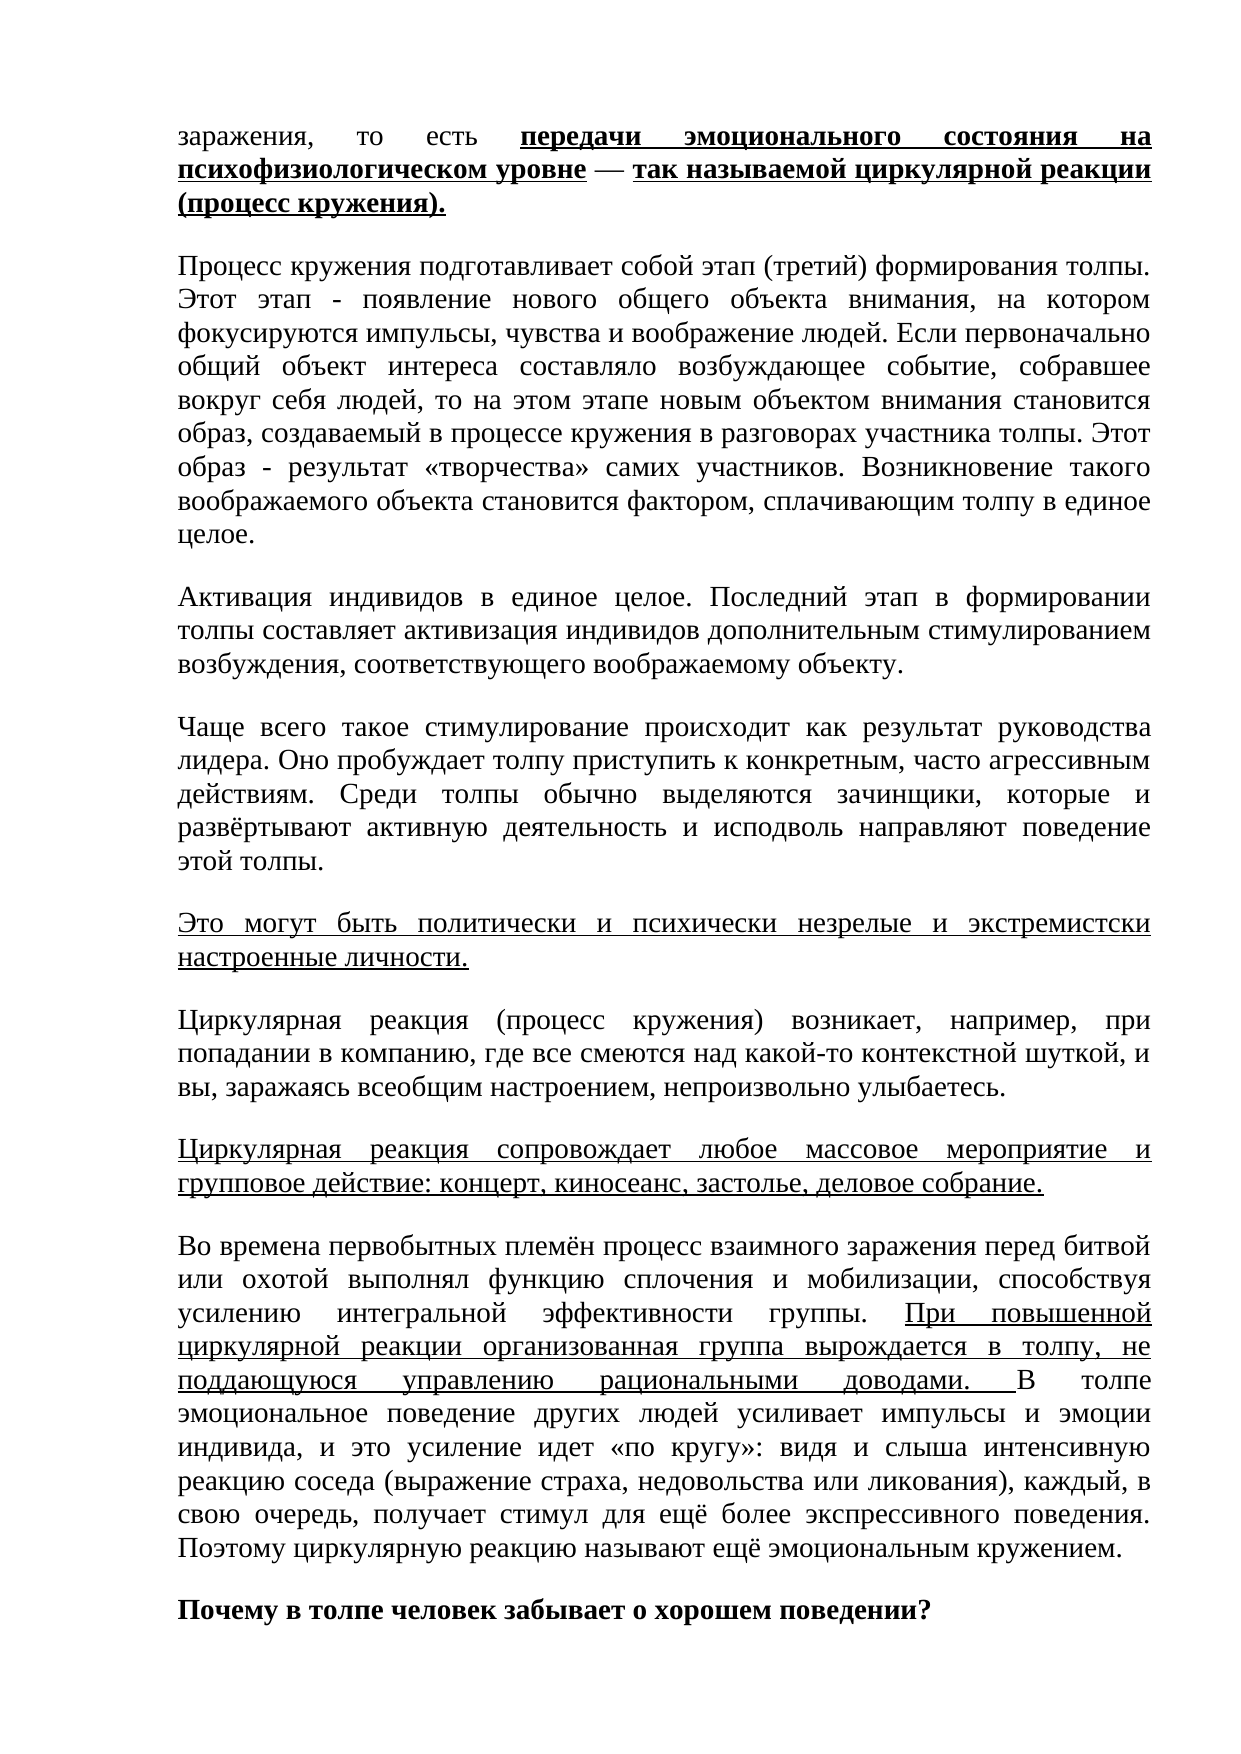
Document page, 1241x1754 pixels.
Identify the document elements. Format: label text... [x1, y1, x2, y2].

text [177, 118, 1152, 219]
text Чаще всего такое стимулирование происходит как результат руководства лидера. Оно пробуждает толпу приступить к конкретным, часто агрессивным действиям. Среди толпы обычно выделяются зачинщики, которые и развёртывают активную деятельность и исподволь направляют поведение этой толпы. [177, 709, 1152, 876]
text Циркулярная реакция сопровождает любое массовое мероприятие и групповое действие: концерт, киносеанс, застолье, деловое собрание. [177, 1162, 1152, 1199]
text Во времена первобытных племён процесс взаимного заражения перед битвой или охотой выполнял функцию сплочения и мобилизации, способствуя усилению интегральной эффективности группы. При повышенной циркулярной реакции организованная группа вырождается в толпу, не поддающуюся управлению рациональными доводами. В толпе эмоциональное поведение других людей усиливает импульсы и эмоции индивида, и это усиление идет «по кругу»: видя и слыша интенсивную реакцию соседа (выражение страха, недовольства или ликования), каждый, в свою очередь, получает стимул для ещё более экспрессивного поведения. Поэтому циркулярную реакцию называют ещё эмоциональным кружением. [177, 1228, 1152, 1563]
text Это могут быть политически и психически незрелые и экстремистски настроенные личности. [177, 906, 1152, 973]
text Циркулярная реакция (процесс кружения) возникает, например, при попадании в компанию, где все смеются над какой-то контекстной шуткой, и вы, заражаясь всеобщим настроением, непроизвольно улыбаетесь. [177, 1002, 1152, 1102]
text Циркулярная реакция сопровождает любое массовое мероприятие и групповое действие: концерт, киносеанс, застолье, деловое собрание. [177, 1132, 1152, 1161]
text Активация индивидов в единое целое. Последний этап в формировании толпы составляет активизация индивидов дополнительным стимулированием возбуждения, соответствующего воображаемому объекту. [177, 579, 1152, 679]
text Процесс кружения подготавливает собой этап (третий) формирования толпы. Этот этап - появление нового общего объекта внимания, на котором фокусируются импульсы, чувства и воображение людей. Если первоначально общий объект интереса составляло возбуждающее событие, собравшее вокруг себя людей, то на этом этапе новым объектом внимания становится образ, создаваемый в процессе кружения в разговорах участника толпы. Этот образ - результат «творчества» самих участников. Возникновение такого воображаемого объекта становится фактором, сплачивающим толпу в единое целое. [177, 248, 1152, 550]
text Почему в толпе человек забывает о хорошем поведении? [177, 1592, 1152, 1626]
